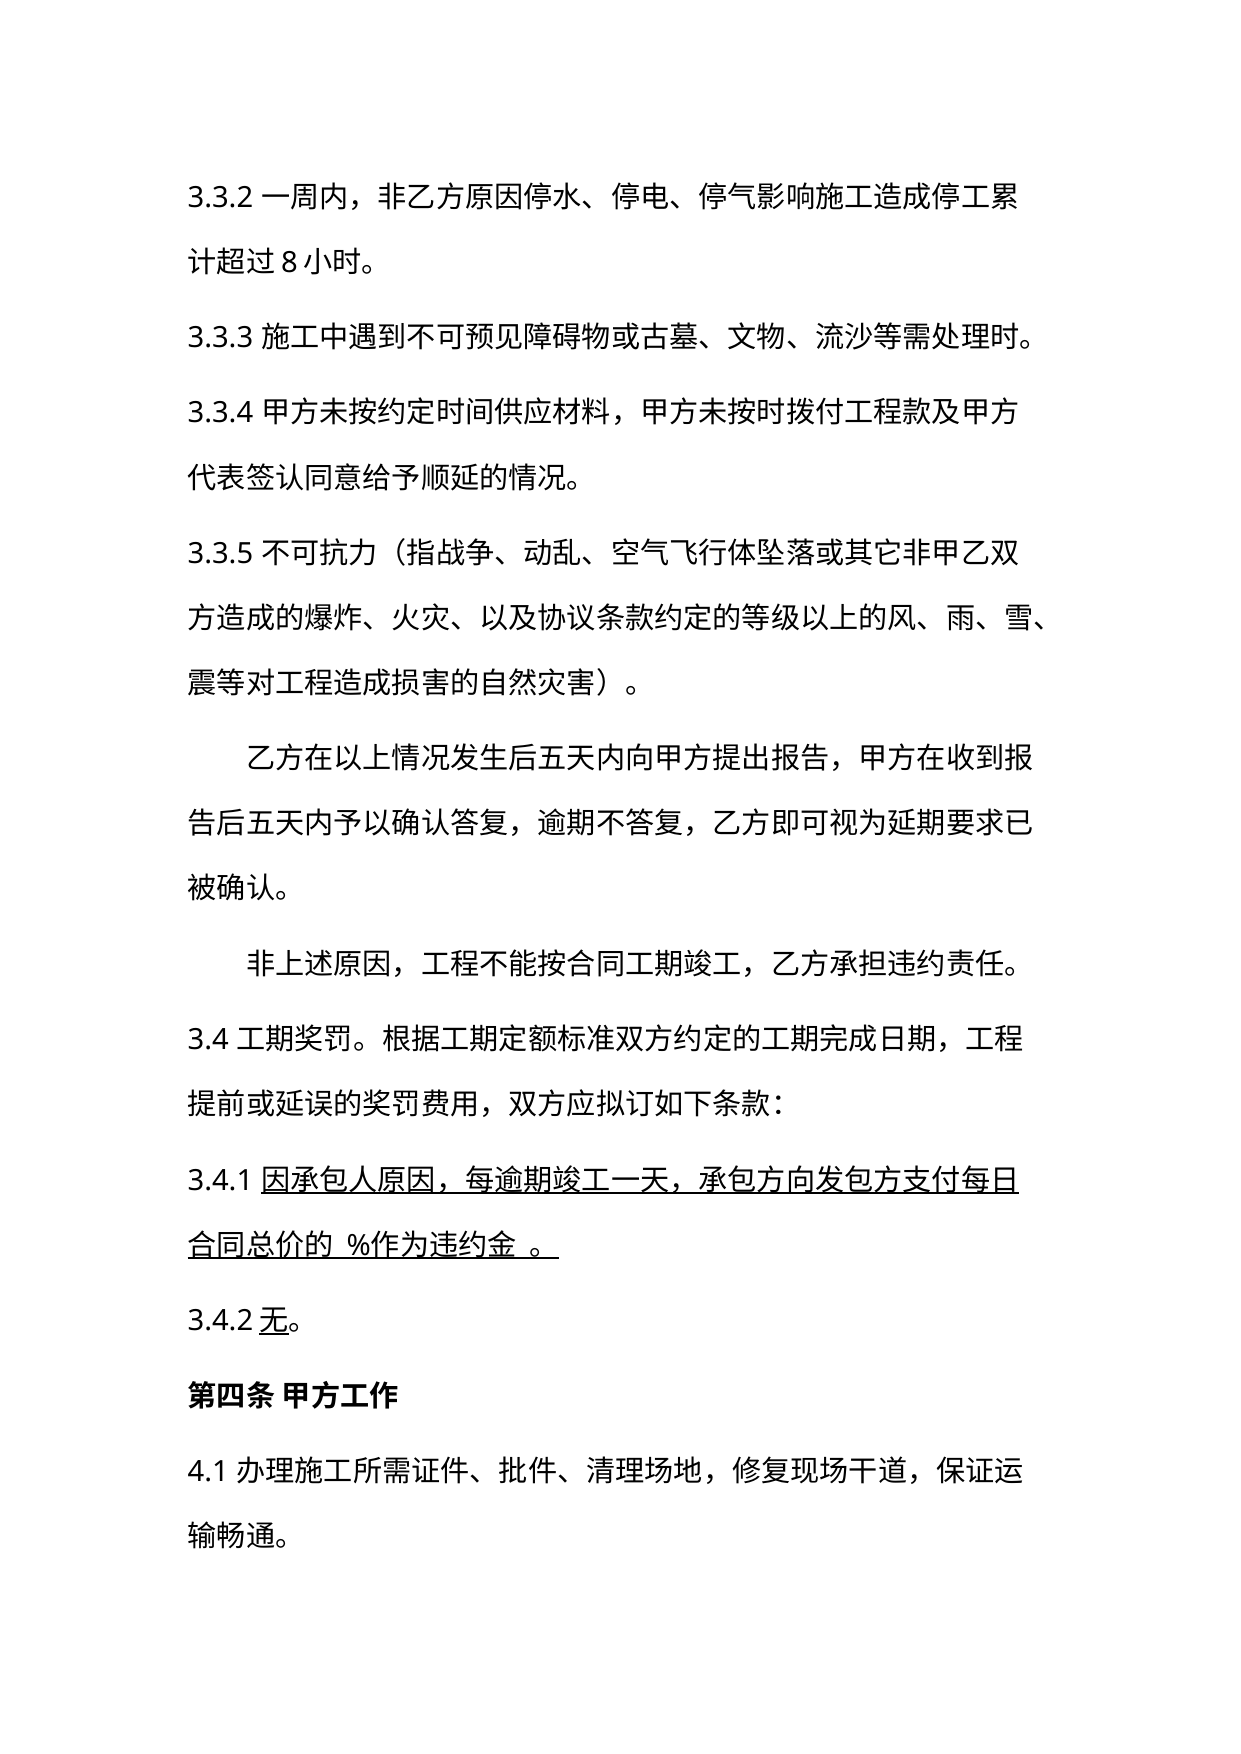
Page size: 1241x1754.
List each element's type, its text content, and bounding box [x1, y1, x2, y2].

text 4.1 办理施工所需证件、批件、清理场地，修复现场干道，保证运输畅通。 [187, 1436, 1048, 1566]
text 第四条 甲方工作 [187, 1361, 1048, 1426]
text 3.3.5 不可抗力（指战争、动乱、空气飞行体坠落或其它非甲乙双方造成的爆炸、火灾、以及协议条款约定的等级以上的风、雨、雪、震等对工程造成损害的自然灾害）。 [187, 518, 1048, 713]
text 3.3.3 施工中遇到不可预见障碍物或古墓、文物、流沙等需处理时。 [187, 302, 1048, 367]
text 3.4 工期奖罚。根据工期定额标准双方约定的工期完成日期，工程提前或延误的奖罚费用，双方应拟订如下条款： [187, 1004, 1048, 1134]
text 乙方在以上情况发生后五天内向甲方提出报告，甲方在收到报告后五天内予以确认答复，逾期不答复，乙方即可视为延期要求已被确认。 [187, 724, 1048, 919]
text 3.4.2无。 [187, 1285, 1048, 1350]
text 3.3.2 一周内，非乙方原因停水、停电、停气影响施工造成停工累计超过8小时。 [187, 162, 1048, 292]
text 3.3.4 甲方未按约定时间供应材料，甲方未按时拨付工程款及甲方代表签认同意给予顺延的情况。 [187, 378, 1048, 508]
text 非上述原因，工程不能按合同工期竣工，乙方承担违约责任。 [187, 929, 1048, 994]
text 3.4.1 因承包人原因，每逾期竣工一天，承包方向发包方支付每日合同总价的 %作为违约金 。 [187, 1145, 1048, 1275]
